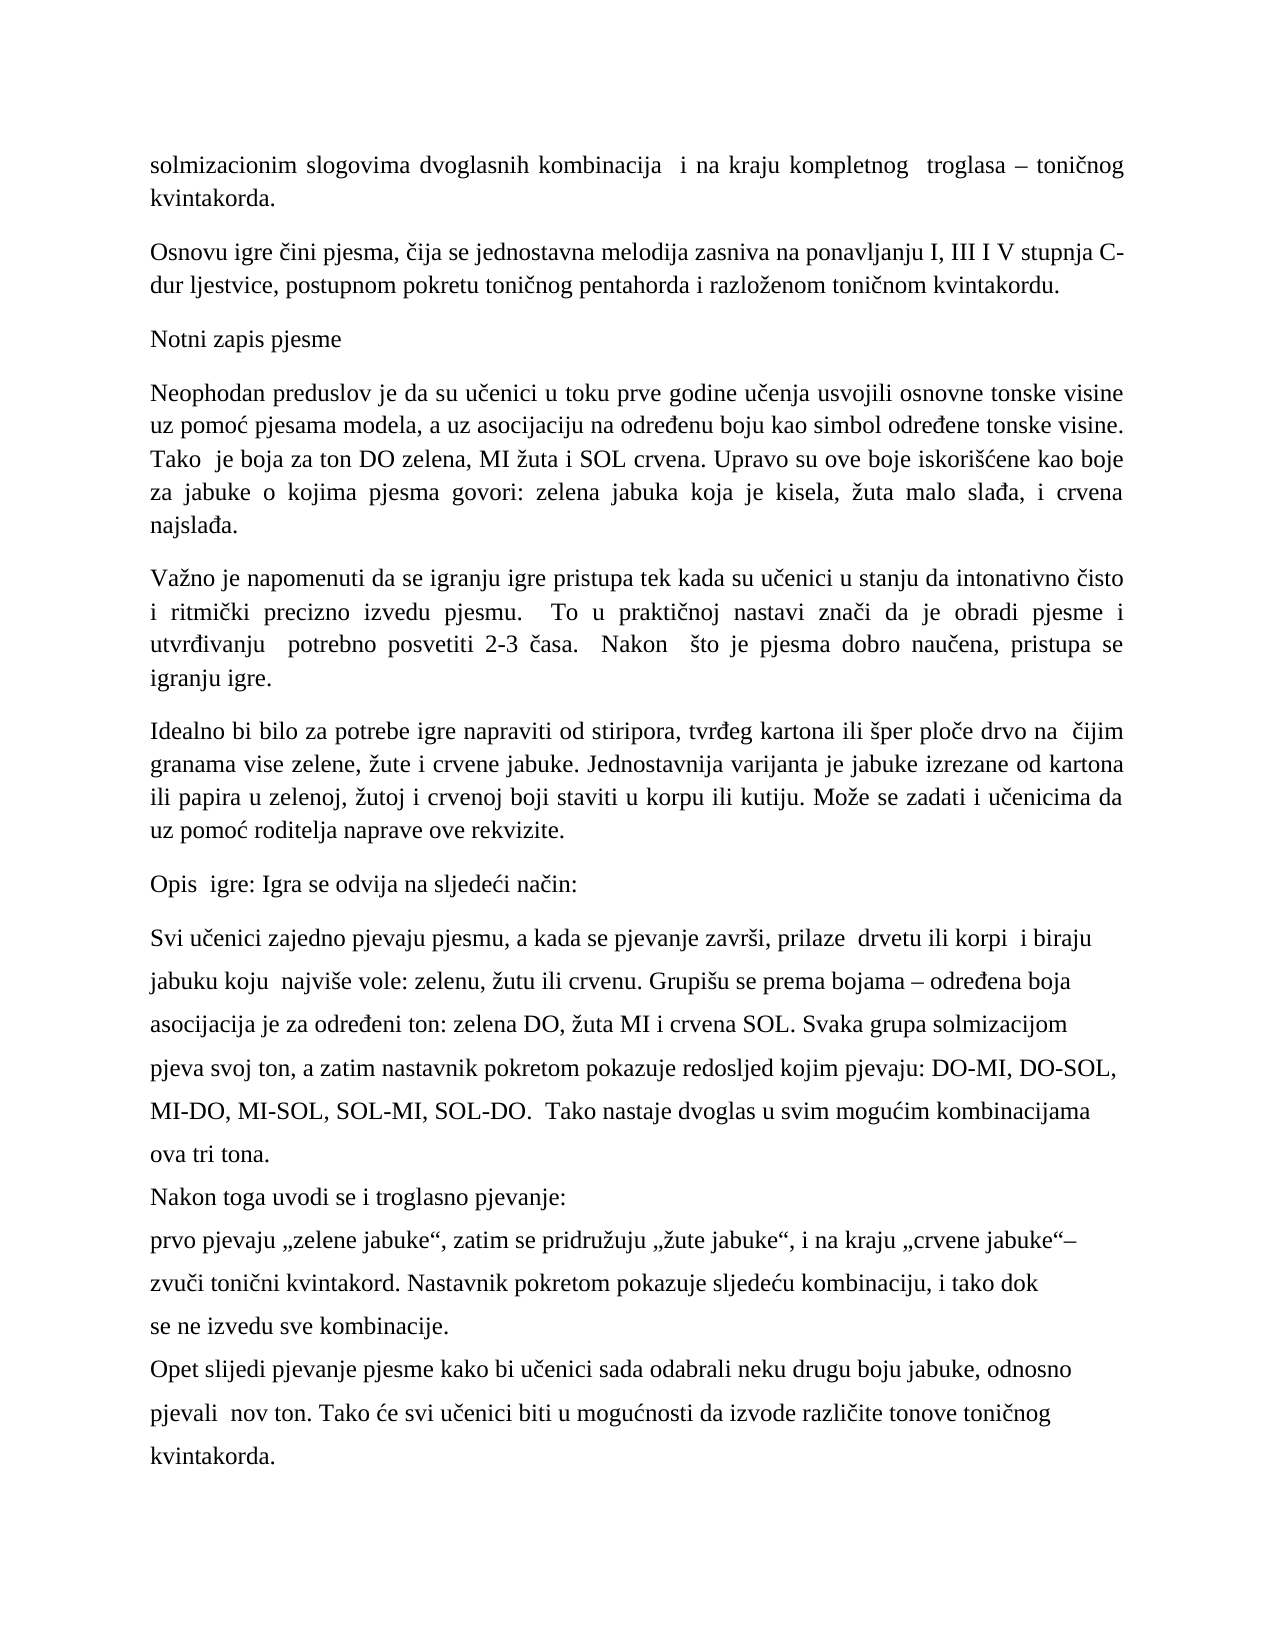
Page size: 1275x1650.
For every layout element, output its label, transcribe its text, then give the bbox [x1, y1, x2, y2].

text Neophodan preduslov je da su učenici u toku prve godine učenja usvojili osnovne tonske visine uz pomoć pjesama modela, a uz asocijaciju na određenu boju kao simbol određene tonske visine. Tako je boja za ton DO zelena, MI žuta i SOL crvena. Upravo su ove boje iskorišćene kao boje za jabuke o kojima pjesma govori: zelena jabuka koja je kisela, žuta malo slađa, i crvena najslađa. [150, 378, 1125, 538]
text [150, 150, 1125, 212]
text zvuči tonični kvintakord. Nastavnik pokretom pokazuje sljedeću kombinaciju, i tako dok [150, 1268, 1125, 1297]
text Opet slijedi pjevanje pjesme kako bi učenici sada odabrali neku drugu boju jabuke, odnosno [150, 1354, 1125, 1383]
text Svi učenici zajedno pjevaju pjesmu, a kada se pjevanje završi, prilaze drvetu ili korpi i biraju jabuku koju najviše vole: zelenu, žutu ili crvenu. Grupišu se prema bojama – određena boja asocijacija je za određeni ton: zelena DO, žuta MI i crvena SOL. Svaka grupa solmizacijom pjeva svoj ton, a zatim nastavnik pokretom pokazuje redosljed kojim pjevaju: DO-MI, DO-SOL, MI-DO, MI-SOL, SOL-MI, SOL-DO. Tako nastaje dvoglas u svim mogućim kombinacijama ova tri tona. [150, 923, 1125, 1168]
text Važno je napomenuti da se igranju igre pristupa tek kada su učenici u stanju da intonativno čisto i ritmički precizno izvedu pjesmu. To u praktičnoj nastavi znači da je obradi pjesme i utvrđivanju potrebno posvetiti 2-3 časa. Nakon što je pjesma dobro naučena, pristupa se igranju igre. [150, 563, 1125, 691]
text Nakon toga uvodi se i troglasno pjevanje: [150, 1182, 1125, 1211]
text pjevali nov ton. Tako će svi učenici biti u mogućnosti da izvode različite tonove toničnog [150, 1398, 1125, 1426]
text kvintakorda. [150, 1441, 1125, 1469]
text se ne izvedu sve kombinacije. [150, 1311, 1125, 1340]
text Notni zapis pjesme [150, 324, 1125, 352]
text prvo pjevaju „zelene jabuke“, zatim se pridružuju „žute jabuke“, i na kraju „crvene jabuke“– [150, 1225, 1125, 1254]
text Osnovu igre čini pjesma, čija se jednostavna melodija zasniva na ponavljanju I, III I V stupnja C-dur ljestvice, postupnom pokretu toničnog pentahorda i razloženom toničnom kvintakordu. [150, 237, 1125, 299]
text Opis igre: Igra se odvija na sljedeći način: [150, 869, 1125, 898]
text Idealno bi bilo za potrebe igre napraviti od stiripora, tvrđeg kartona ili šper ploče drvo na čijim granama vise zelene, žute i crvene jabuke. Jednostavnija varijanta je jabuke izrezane od kartona ili papira u zelenoj, žutoj i crvenoj boji staviti u korpu ili kutiju. Može se zadati i učenicima da uz pomoć roditelja naprave ove rekvizite. [150, 716, 1125, 844]
